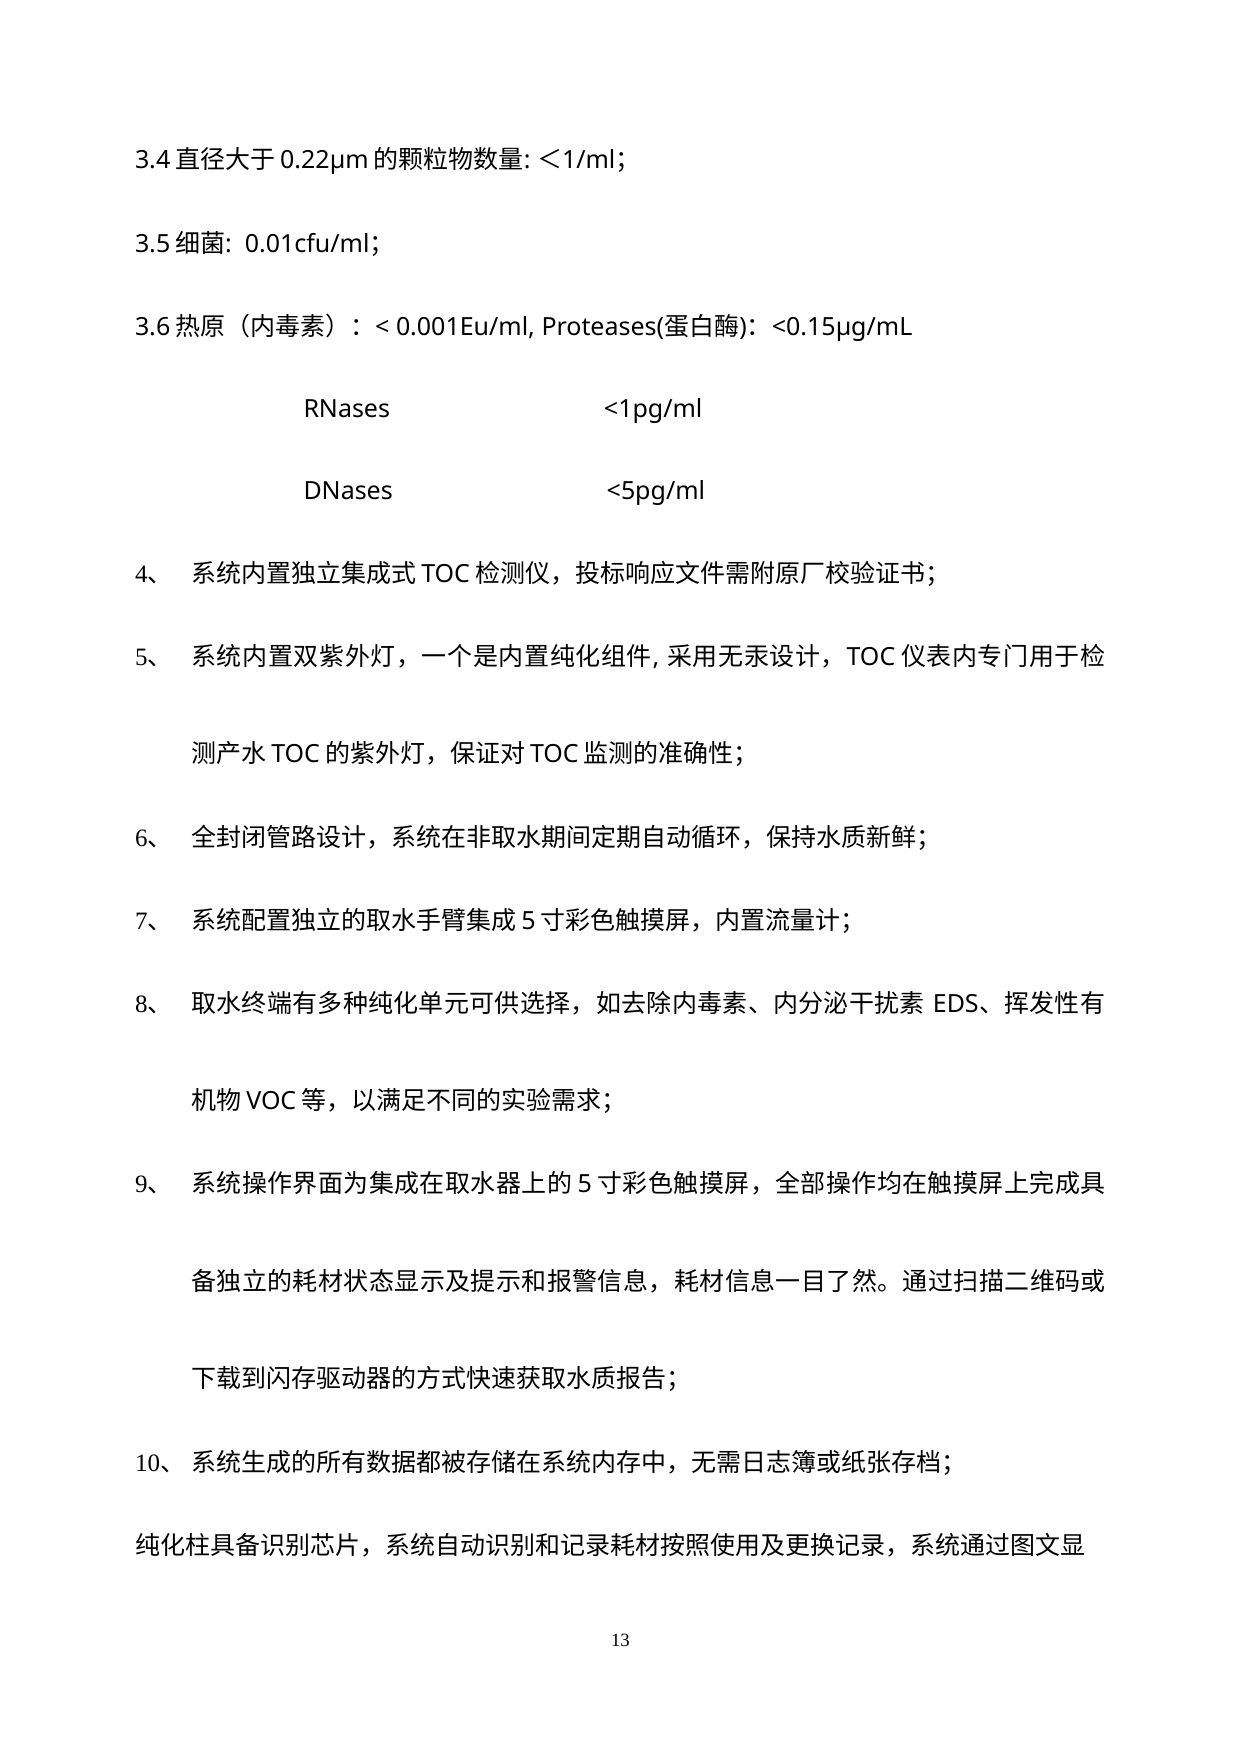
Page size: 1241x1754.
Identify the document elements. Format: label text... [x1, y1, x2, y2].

list 系统配置独立的取水手臂集成5寸彩色触摸屏，内置流量计； [135, 886, 1106, 951]
list 系统生成的所有数据都被存储在系统内存中，无需日志簿或纸张存档； [135, 1428, 1106, 1493]
list 系统内置独立集成式TOC检测仪，投标响应文件需附原厂校验证书； [135, 539, 1106, 604]
list 系统内置双紫外灯，一个是内置纯化组件, 采用无汞设计，TOC仪表内专门用于检测产水TOC的紫外灯，保证对TOC监测的准确性； [135, 622, 1106, 784]
list 取水终端有多种纯化单元可供选择，如去除内毒素、内分泌干扰素EDS、挥发性有机物VOC等，以满足不同的实验需求； [135, 969, 1106, 1131]
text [135, 1511, 1106, 1576]
text DNases <5pg/ml [303, 457, 1106, 522]
list 系统操作界面为集成在取水器上的5寸彩色触摸屏，全部操作均在触摸屏上完成具备独立的耗材状态显示及提示和报警信息，耗材信息一目了然。通过扫描二维码或下载到闪存驱动器的方式快速获取水质报告； [135, 1149, 1106, 1409]
list 全封闭管路设计，系统在非取水期间定期自动循环，保持水质新鲜； [135, 803, 1106, 868]
text RNases <1pg/ml [303, 375, 1106, 440]
text 3.6热原（内毒素）：< 0.001Eu/ml, Proteases(蛋白酶)：<0.15μg/mL [135, 292, 1106, 357]
text 3.4直径大于0.22μm的颗粒物数量: ＜1/ml； [135, 126, 1106, 191]
text 3.5细菌: 0.01cfu/ml； [135, 209, 1106, 274]
